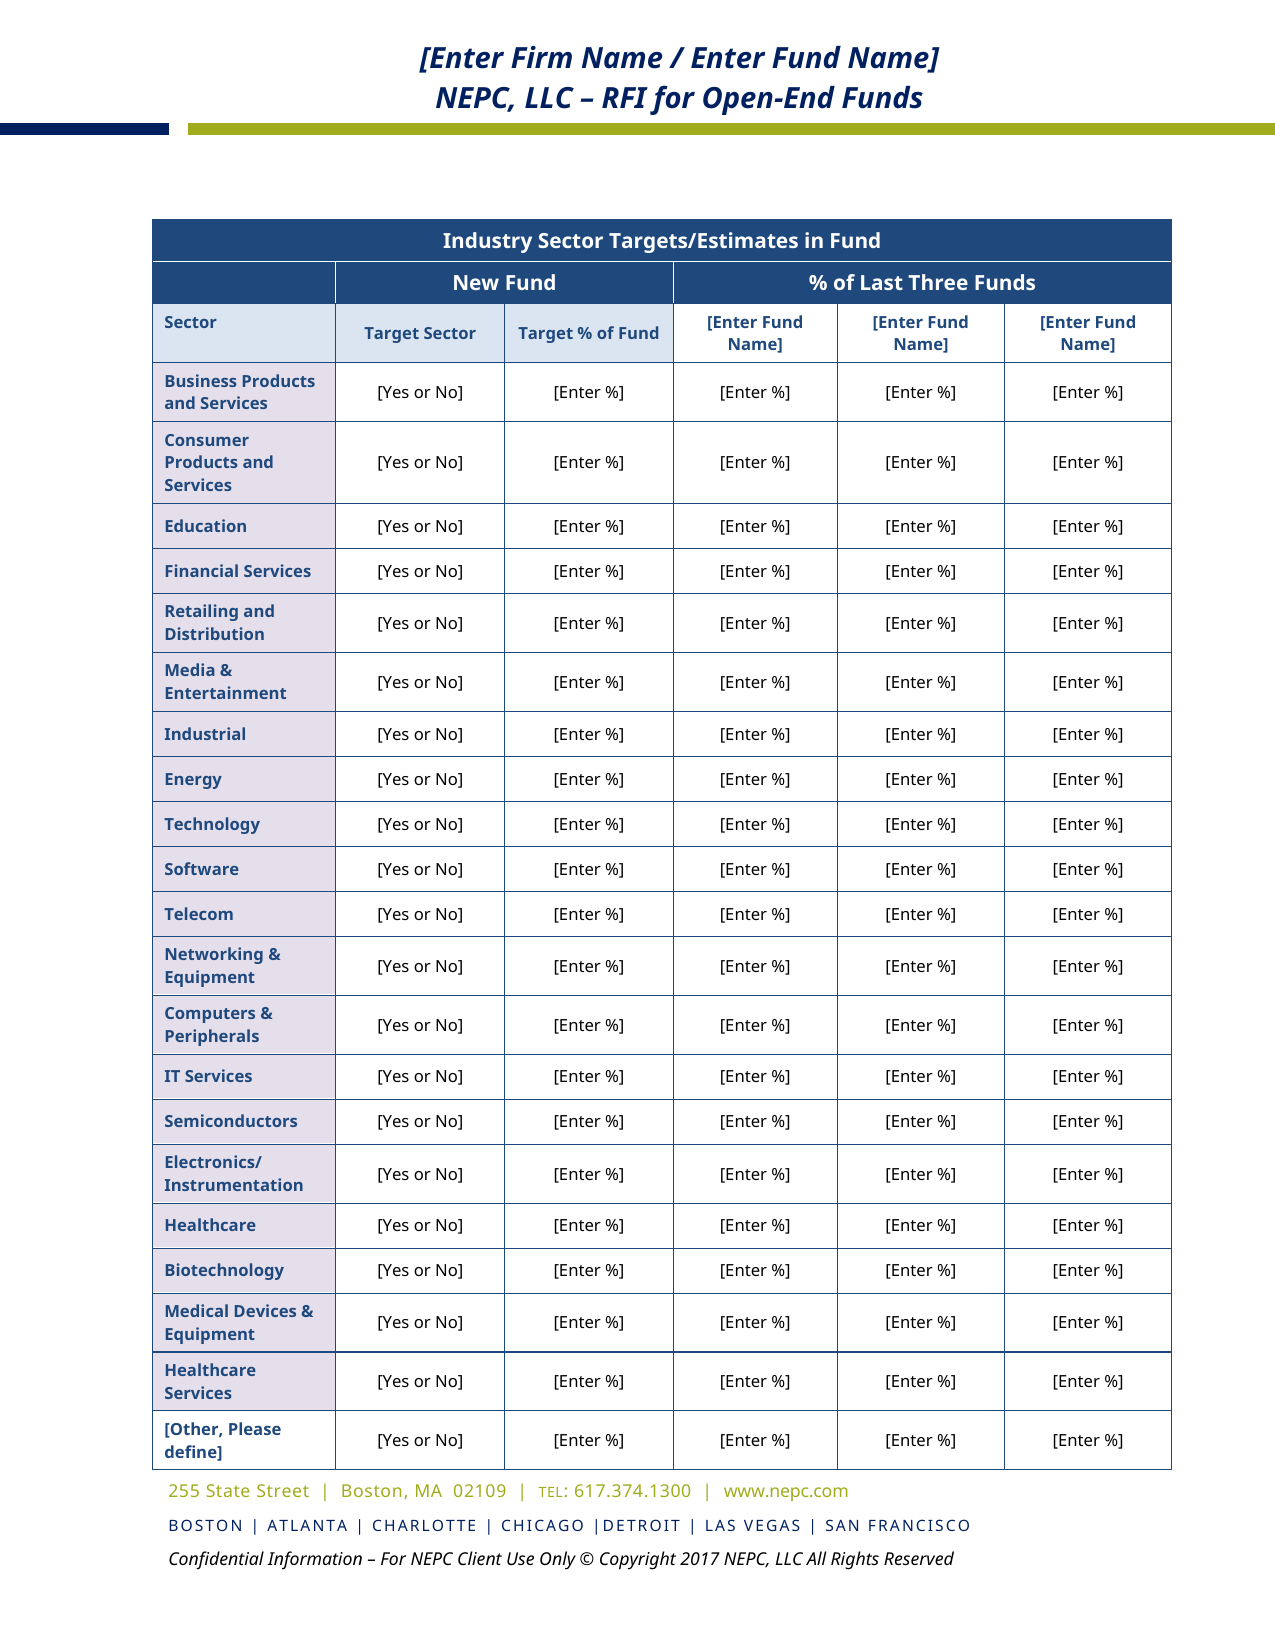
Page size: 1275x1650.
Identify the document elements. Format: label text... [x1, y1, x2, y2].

table_cell [Enter %] [505, 594, 673, 652]
table_cell [Yes or No] [336, 594, 504, 652]
table_cell [Enter %] [505, 937, 673, 994]
table_cell Healthcare Services [153, 1353, 335, 1410]
table_cell Industrial [153, 712, 335, 756]
table_cell Semiconductors [153, 1100, 335, 1143]
table_cell Target Sector [336, 304, 504, 362]
table_cell [Enter %] [1005, 1411, 1171, 1469]
table_cell [Enter %] [838, 1249, 1004, 1292]
table_cell [Yes or No] [336, 1145, 504, 1202]
table_cell [Enter %] [505, 847, 673, 891]
table_cell Energy [153, 757, 335, 801]
table_cell [Enter %] [505, 757, 673, 801]
table_cell [Enter %] [1005, 549, 1171, 593]
table_cell [Enter %] [505, 1353, 673, 1410]
table_cell New Fund [336, 262, 673, 303]
table_cell [Enter %] [674, 1055, 837, 1098]
table_cell [Enter %] [674, 549, 837, 593]
table_cell [Enter %] [505, 1055, 673, 1098]
table_cell Electronics/Instrumentation [153, 1145, 335, 1202]
table_cell [Enter %] [1005, 996, 1171, 1053]
table_cell [Enter %] [838, 363, 1004, 421]
table_cell [Enter %] [1005, 1353, 1171, 1410]
table_cell [153, 262, 335, 303]
table_cell Medical Devices & Equipment [153, 1294, 335, 1351]
table_cell [Enter %] [505, 1249, 673, 1292]
table_cell [Enter %] [838, 892, 1004, 936]
table_cell [Enter %] [838, 802, 1004, 846]
table_cell [Enter %] [838, 1055, 1004, 1098]
table_cell [Yes or No] [336, 1100, 504, 1143]
table_cell [Enter %] [505, 504, 673, 548]
table_cell [Yes or No] [336, 1294, 504, 1351]
table_cell [Enter %] [838, 1204, 1004, 1247]
table_cell Biotechnology [153, 1249, 335, 1292]
table_cell [Yes or No] [336, 653, 504, 711]
table_cell [Enter %] [838, 594, 1004, 652]
table_cell [Enter %] [674, 1294, 837, 1351]
table_cell [Enter %] [1005, 937, 1171, 994]
table_cell [Enter %] [674, 757, 837, 801]
table_cell [Enter %] [505, 892, 673, 936]
table_cell [Yes or No] [336, 363, 504, 421]
table_cell [Yes or No] [336, 504, 504, 548]
table_cell Consumer Products and Services [153, 422, 335, 503]
table_cell [Enter %] [838, 847, 1004, 891]
table_cell [Enter %] [1005, 422, 1171, 503]
table_cell [Enter %] [674, 653, 837, 711]
table_cell [Enter %] [674, 422, 837, 503]
table_cell [Enter %] [505, 1145, 673, 1202]
table_cell [Enter %] [674, 1204, 837, 1247]
table_cell Media & Entertainment [153, 653, 335, 711]
table_cell [Enter %] [505, 653, 673, 711]
table_cell [Enter %] [1005, 363, 1171, 421]
table_cell Healthcare [153, 1204, 335, 1247]
table_cell [Enter %] [1005, 1249, 1171, 1292]
table_cell [Enter %] [838, 504, 1004, 548]
table_cell [Enter %] [505, 549, 673, 593]
table_cell [Enter %] [838, 712, 1004, 756]
table_cell [Yes or No] [336, 1411, 504, 1469]
table_cell [Enter %] [1005, 892, 1171, 936]
table_cell [Enter %] [674, 1249, 837, 1292]
table_cell [Yes or No] [336, 549, 504, 593]
table_cell [Enter %] [505, 1204, 673, 1247]
table_cell Business Products and Services [153, 363, 335, 421]
table_cell [Enter %] [1005, 1100, 1171, 1143]
table_cell [Enter %] [1005, 504, 1171, 548]
table_cell % of Last Three Funds [674, 262, 1171, 303]
table_cell [Enter %] [1005, 847, 1171, 891]
table_cell [Enter %] [674, 504, 837, 548]
table_cell [Enter %] [838, 996, 1004, 1053]
table_cell Retailing and Distribution [153, 594, 335, 652]
table_cell [Yes or No] [336, 892, 504, 936]
table_cell [Yes or No] [336, 757, 504, 801]
table_cell [Enter %] [838, 1100, 1004, 1143]
table_cell [Enter %] [674, 1411, 837, 1469]
table_cell [Enter %] [674, 802, 837, 846]
table_cell [Enter %] [1005, 1055, 1171, 1098]
table_cell [Enter %] [1005, 1204, 1171, 1247]
table_cell [Yes or No] [336, 1353, 504, 1410]
table_cell Computers & Peripherals [153, 996, 335, 1053]
table_cell [Enter Fund Name] [1005, 304, 1171, 362]
table_cell [Enter %] [1005, 594, 1171, 652]
table_cell Financial Services [153, 549, 335, 593]
table_cell Software [153, 847, 335, 891]
table_cell [Enter %] [838, 1411, 1004, 1469]
table_cell [Enter %] [505, 1100, 673, 1143]
table_cell Technology [153, 802, 335, 846]
table_cell [Yes or No] [336, 1249, 504, 1292]
table_cell [Enter %] [838, 937, 1004, 994]
table_cell [Enter %] [1005, 802, 1171, 846]
table_cell [Enter %] [505, 712, 673, 756]
table_cell [Enter %] [674, 363, 837, 421]
table_cell [Yes or No] [336, 712, 504, 756]
table_cell [Enter %] [1005, 712, 1171, 756]
table_cell [Enter %] [838, 653, 1004, 711]
table_cell [Enter %] [838, 422, 1004, 503]
table_cell [Enter %] [838, 1145, 1004, 1202]
table_cell [Enter %] [674, 594, 837, 652]
table_cell IT Services [153, 1055, 335, 1098]
table_cell [Enter %] [674, 1145, 837, 1202]
table_cell [Enter %] [1005, 1294, 1171, 1351]
table_cell [Yes or No] [336, 937, 504, 994]
table_cell [Yes or No] [336, 1204, 504, 1247]
table_cell [Enter %] [674, 1353, 837, 1410]
table_cell Education [153, 504, 335, 548]
table_cell [Enter %] [505, 1294, 673, 1351]
table_cell Target % of Fund [505, 304, 673, 362]
table_cell Telecom [153, 892, 335, 936]
table_cell [Enter %] [505, 996, 673, 1053]
table_cell [Enter Fund Name] [838, 304, 1004, 362]
table_cell [Enter %] [674, 892, 837, 936]
table_cell [Yes or No] [336, 1055, 504, 1098]
table_cell Networking & Equipment [153, 937, 335, 994]
table_cell [Enter %] [838, 549, 1004, 593]
table_cell [Enter %] [505, 363, 673, 421]
table_cell [Enter %] [674, 847, 837, 891]
table_header Industry Sector Targets/Estimates in Fund [153, 220, 1171, 261]
table_cell [Yes or No] [336, 422, 504, 503]
table_cell [Other, Please define] [153, 1411, 335, 1469]
table_cell [Yes or No] [336, 847, 504, 891]
table_cell [Enter Fund Name] [674, 304, 837, 362]
table_cell [Enter %] [838, 757, 1004, 801]
table_cell [Enter %] [838, 1294, 1004, 1351]
table_cell [Enter %] [838, 1353, 1004, 1410]
table_cell [Enter %] [1005, 653, 1171, 711]
table_cell [Enter %] [674, 712, 837, 756]
table_cell Sector [153, 304, 335, 362]
table_cell [Enter %] [505, 422, 673, 503]
table_cell [Enter %] [505, 802, 673, 846]
table_cell [Enter %] [674, 937, 837, 994]
table_cell [Enter %] [674, 996, 837, 1053]
table_cell [Enter %] [1005, 1145, 1171, 1202]
table_cell [Enter %] [505, 1411, 673, 1469]
table_cell [Yes or No] [336, 802, 504, 846]
table_cell [Enter %] [1005, 757, 1171, 801]
table_cell [Enter %] [674, 1100, 837, 1143]
table_cell [Yes or No] [336, 996, 504, 1053]
